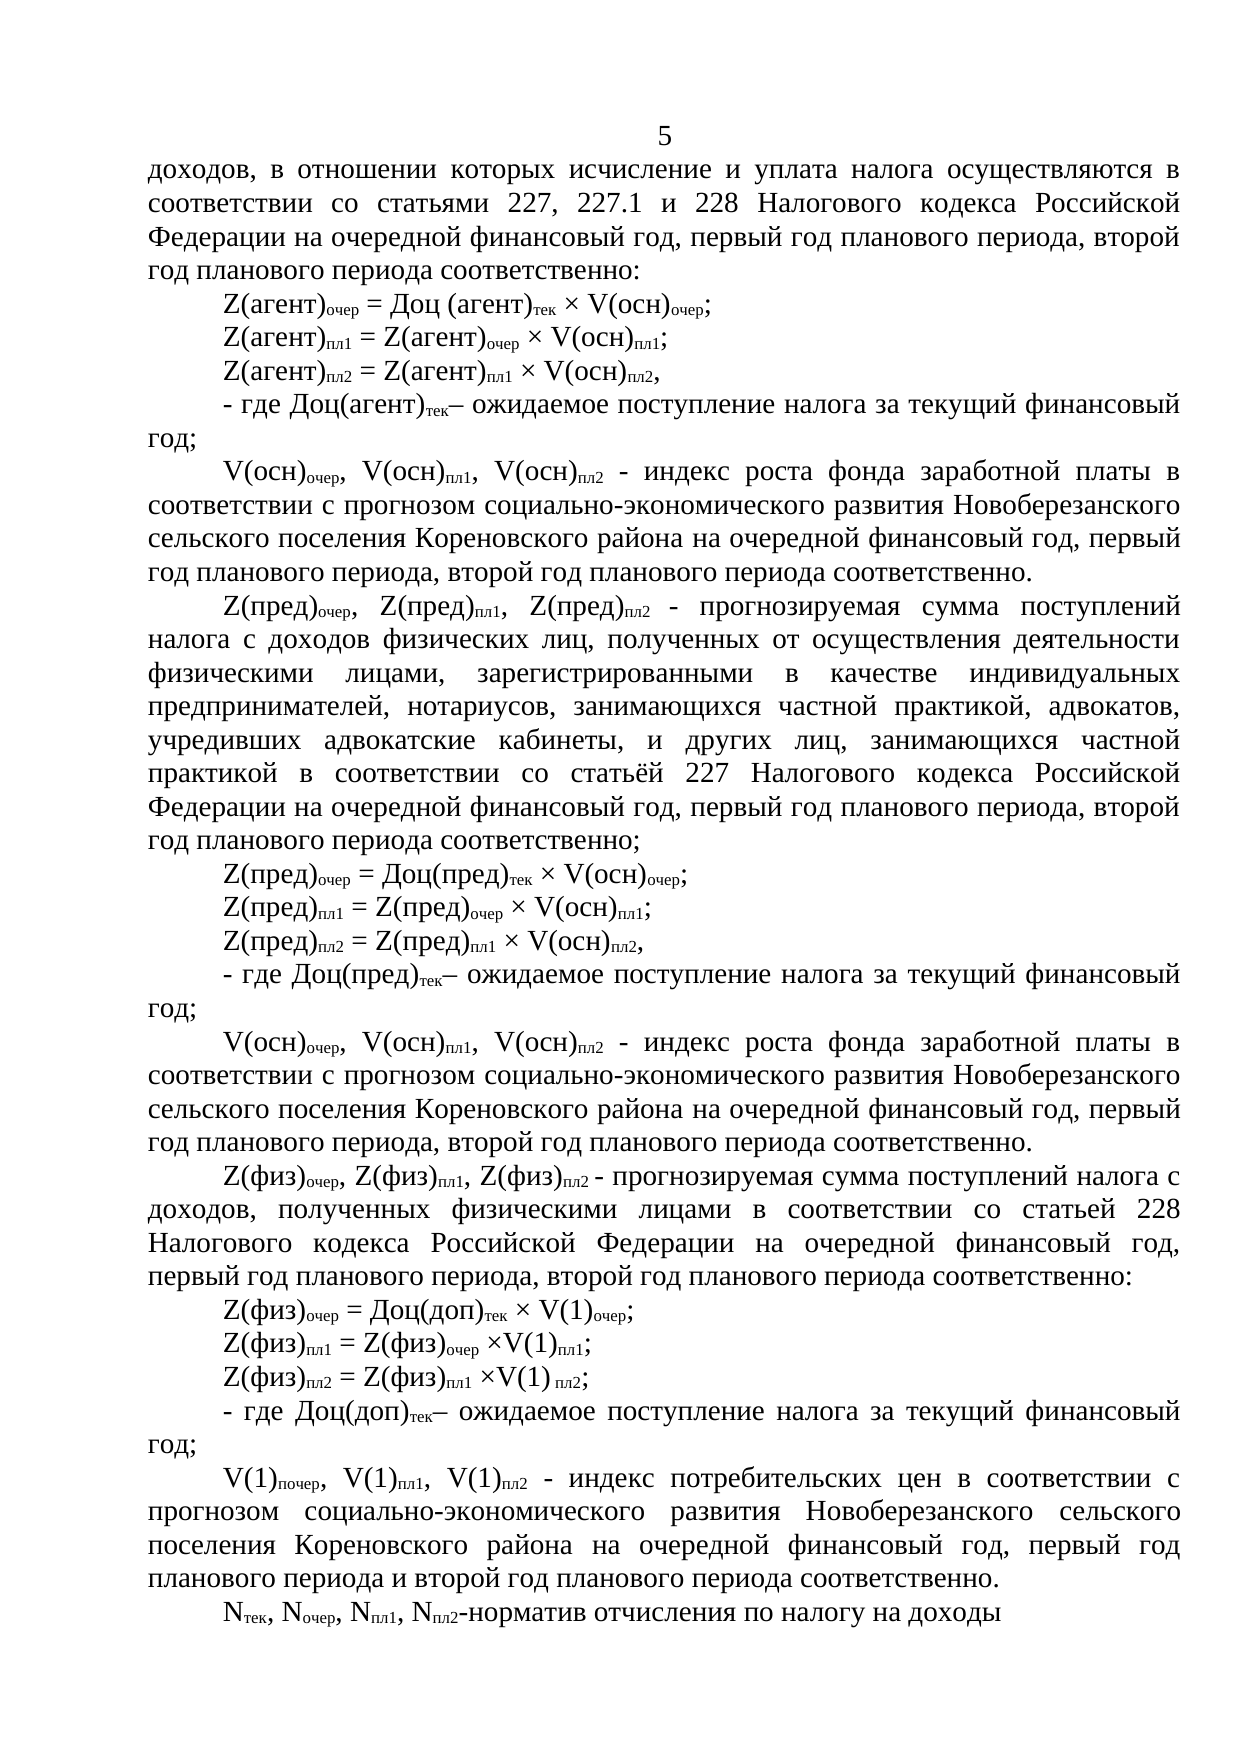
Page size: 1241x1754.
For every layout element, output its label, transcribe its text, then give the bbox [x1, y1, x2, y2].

text Z(физ)пл2 = Z(физ)пл1 ×V(1) пл2; [148, 1359, 1181, 1393]
text доходов, в отношении которых исчисление и уплата налога осуществляются в соответствии со статьями 227, 227.1 и 228 Налогового кодекса Российской Федерации на очередной финансовый год, первый год планового периода, второй год планового периода соответственно: [148, 152, 1181, 286]
text Nтек, Nочер, Nпл1, Nпл2-норматив отчисления по налогу на доходы [148, 1594, 1181, 1627]
text Z(пред)очер, Z(пред)пл1, Z(пред)пл2 - прогнозируемая сумма поступлений налога с доходов физических лиц, полученных от осуществления деятельности физическими лицами, зарегистрированными в качестве индивидуальных предпринимателей, нотариусов, занимающихся частной практикой, адвокатов, учредивших адвокатские кабинеты, и других лиц, занимающихся частной практикой в соответствии со статьёй 227 Налогового кодекса Российской Федерации на очередной финансовый год, первый год планового периода, второй год планового периода соответственно; [148, 588, 1181, 856]
text - где Доц(агент)тек– ожидаемое поступление налога за текущий финансовый год; [148, 386, 1181, 453]
text Z(физ)пл1 = Z(физ)очер ×V(1)пл1; [148, 1326, 1181, 1359]
text V(осн)очер, V(осн)пл1, V(осн)пл2 - индекс роста фонда заработной платы в соответствии с прогнозом социально-экономического развития Новоберезанского сельского поселения Кореновского района на очередной финансовый год, первый год планового периода, второй год планового периода соответственно. [148, 453, 1181, 588]
text V(осн)очер, V(осн)пл1, V(осн)пл2 - индекс роста фонда заработной платы в соответствии с прогнозом социально-экономического развития Новоберезанского сельского поселения Кореновского района на очередной финансовый год, первый год планового периода, второй год планового периода соответственно. [148, 1024, 1181, 1158]
text Z(агент)очер = Доц (агент)тек × V(осн)очер; [148, 286, 1181, 319]
text Z(физ)очер = Доц(доп)тек × V(1)очер; [148, 1292, 1181, 1326]
text Z(агент)пл2 = Z(агент)пл1 × V(осн)пл2, [148, 353, 1181, 386]
text - где Доц(пред)тек– ожидаемое поступление налога за текущий финансовый год; [148, 957, 1181, 1024]
text Z(пред)пл2 = Z(пред)пл1 × V(осн)пл2, [148, 923, 1181, 957]
text Z(пред)очер = Доц(пред)тек × V(осн)очер; [148, 856, 1181, 889]
text Z(пред)пл1 = Z(пред)очер × V(осн)пл1; [148, 889, 1181, 923]
text Z(агент)пл1 = Z(агент)очер × V(осн)пл1; [148, 319, 1181, 353]
text 5 [148, 118, 1181, 152]
text - где Доц(доп)тек– ожидаемое поступление налога за текущий финансовый год; [148, 1393, 1181, 1460]
text V(1)почер, V(1)пл1, V(1)пл2 - индекс потребительских цен в соответствии с прогнозом социально-экономического развития Новоберезанского сельского поселения Кореновского района на очередной финансовый год, первый год планового периода и второй год планового периода соответственно. [148, 1460, 1181, 1594]
text Z(физ)очер, Z(физ)пл1, Z(физ)пл2 - прогнозируемая сумма поступлений налога c доходов, полученных физическими лицами в соответствии со статьей 228 Налогового кодекса Российской Федерации на очередной финансовый год, первый год планового периода, второй год планового периода соответственно: [148, 1158, 1181, 1292]
